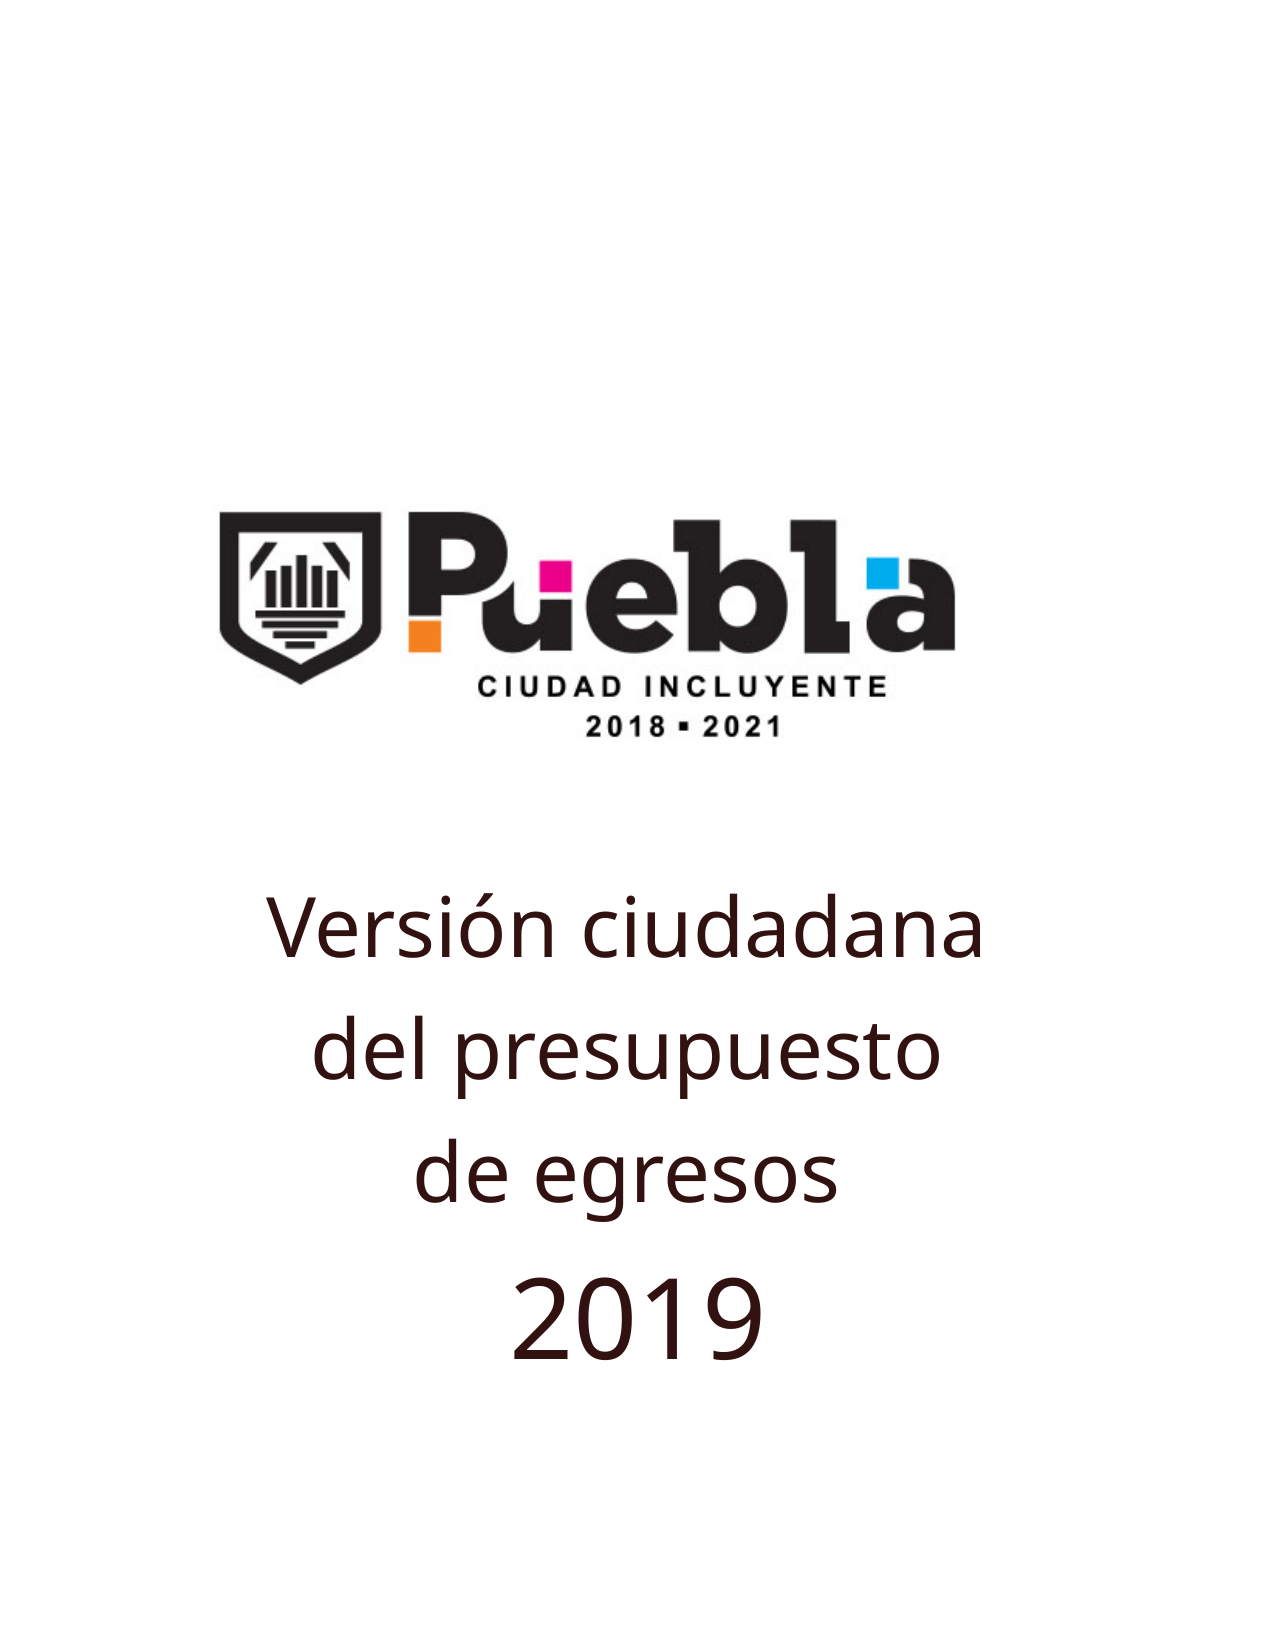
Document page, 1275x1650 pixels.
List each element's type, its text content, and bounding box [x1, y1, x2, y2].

text Versión ciudadana del presupuesto de egresos 2019 [75, 868, 1200, 1392]
picture [191, 446, 1022, 789]
